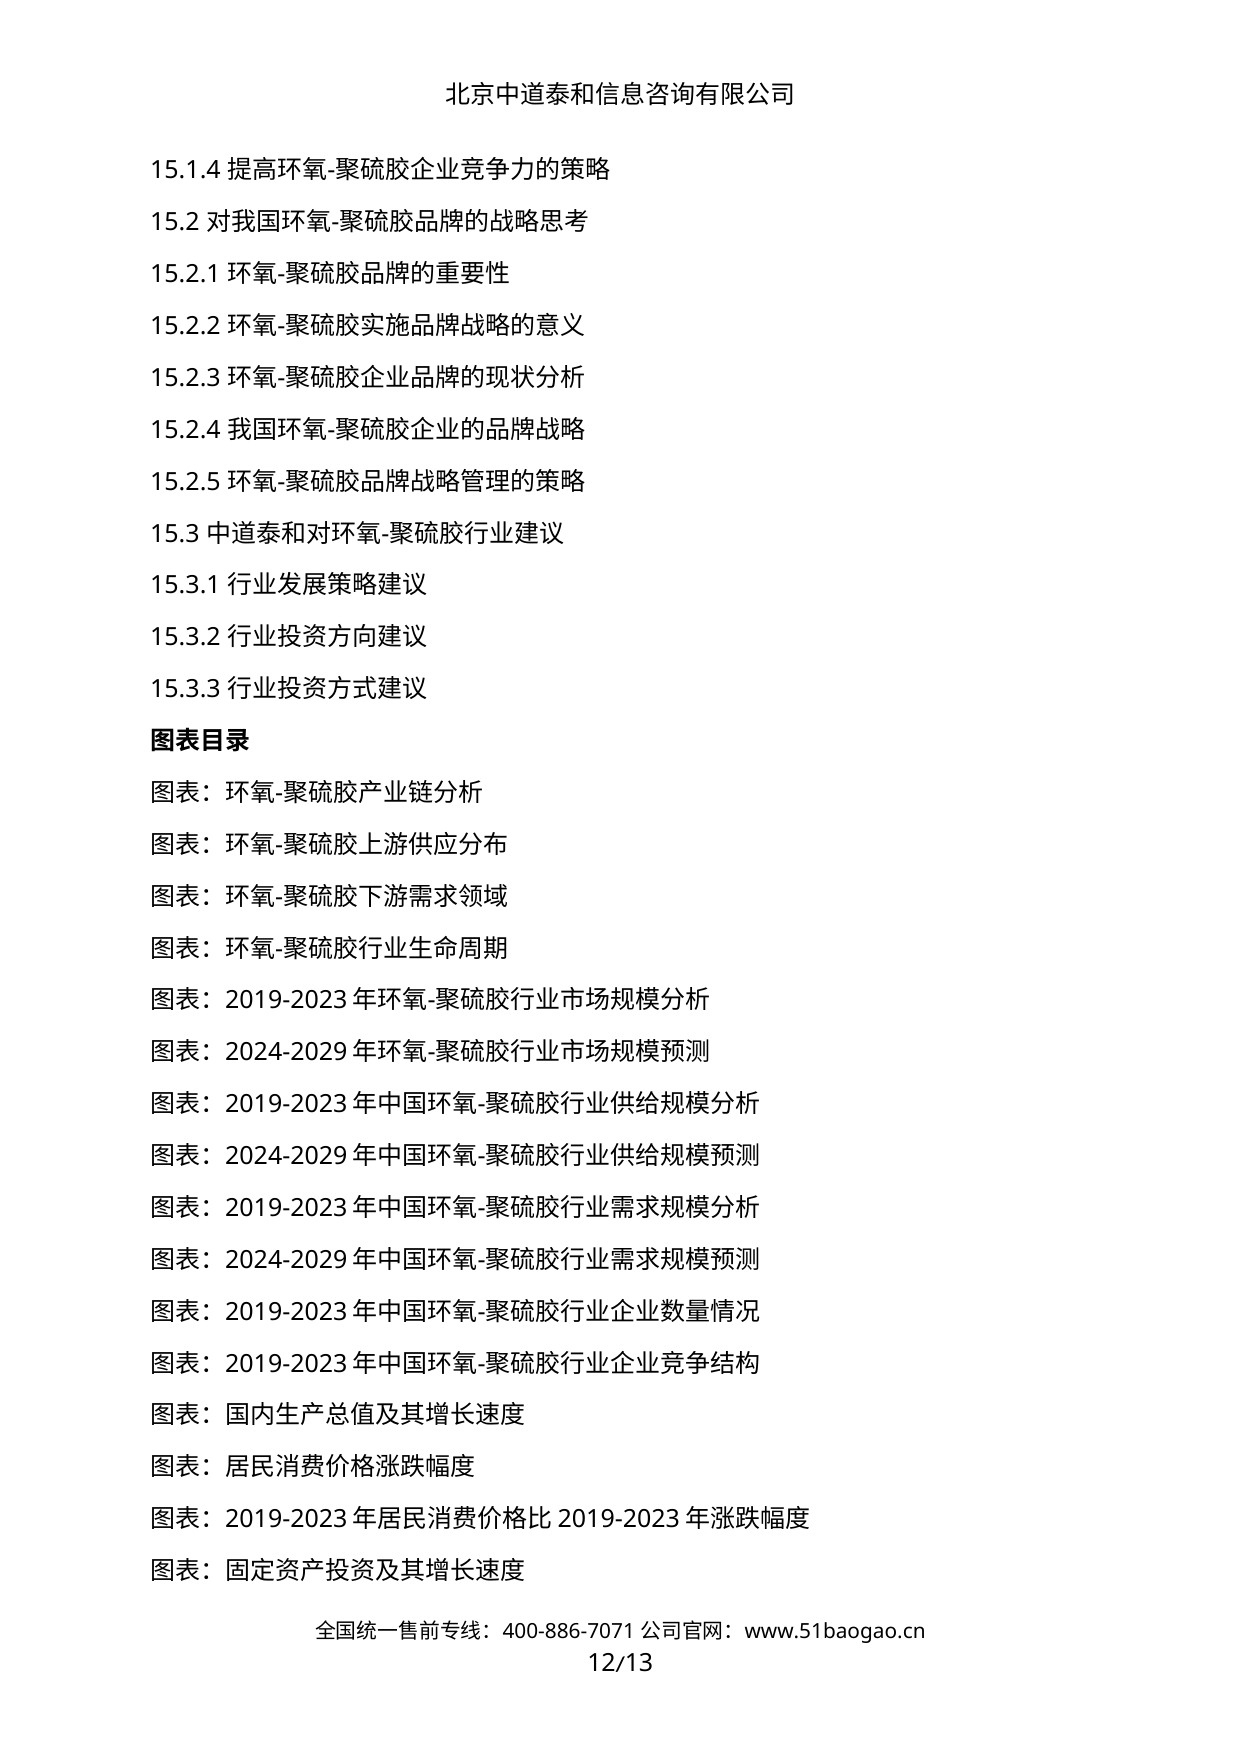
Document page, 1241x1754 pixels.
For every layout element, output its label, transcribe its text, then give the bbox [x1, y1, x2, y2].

text 图表：环氧-聚硫胶上游供应分布 [150, 824, 1090, 861]
text 15.3.3 行业投资方式建议 [150, 669, 1090, 705]
text 图表：2019-2023年中国环氧-聚硫胶行业企业数量情况 [150, 1291, 1090, 1327]
text 图表：环氧-聚硫胶行业生命周期 [150, 928, 1090, 964]
text 图表：2019-2023年中国环氧-聚硫胶行业供给规模分析 [150, 1084, 1090, 1120]
text 图表：2019-2023年环氧-聚硫胶行业市场规模分析 [150, 980, 1090, 1016]
text 图表：2024-2029年中国环氧-聚硫胶行业需求规模预测 [150, 1239, 1090, 1276]
text 图表：2024-2029年环氧-聚硫胶行业市场规模预测 [150, 1032, 1090, 1068]
text 15.2.1 环氧-聚硫胶品牌的重要性 [150, 254, 1090, 290]
text 15.2.4 我国环氧-聚硫胶企业的品牌战略 [150, 409, 1090, 446]
text 图表：2019-2023年居民消费价格比2019-2023年涨跌幅度 [150, 1499, 1090, 1535]
text 图表：居民消费价格涨跌幅度 [150, 1447, 1090, 1483]
text 15.3 中道泰和对环氧-聚硫胶行业建议 [150, 513, 1090, 549]
text 15.2.5 环氧-聚硫胶品牌战略管理的策略 [150, 461, 1090, 497]
text 图表：环氧-聚硫胶下游需求领域 [150, 876, 1090, 912]
text 图表：固定资产投资及其增长速度 [150, 1551, 1090, 1587]
text 15.3.1 行业发展策略建议 [150, 565, 1090, 601]
text 图表：国内生产总值及其增长速度 [150, 1395, 1090, 1431]
text 图表目录 [150, 721, 1090, 757]
text 15.3.2 行业投资方向建议 [150, 617, 1090, 653]
text 图表：2019-2023年中国环氧-聚硫胶行业需求规模分析 [150, 1187, 1090, 1224]
text 15.2.2 环氧-聚硫胶实施品牌战略的意义 [150, 306, 1090, 342]
text 15.2.3 环氧-聚硫胶企业品牌的现状分析 [150, 357, 1090, 394]
text 图表：环氧-聚硫胶产业链分析 [150, 772, 1090, 809]
text 图表：2019-2023年中国环氧-聚硫胶行业企业竞争结构 [150, 1343, 1090, 1379]
text 15.1.4 提高环氧-聚硫胶企业竞争力的策略 [150, 150, 1090, 186]
text 15.2 对我国环氧-聚硫胶品牌的战略思考 [150, 202, 1090, 238]
text 图表：2024-2029年中国环氧-聚硫胶行业供给规模预测 [150, 1136, 1090, 1172]
